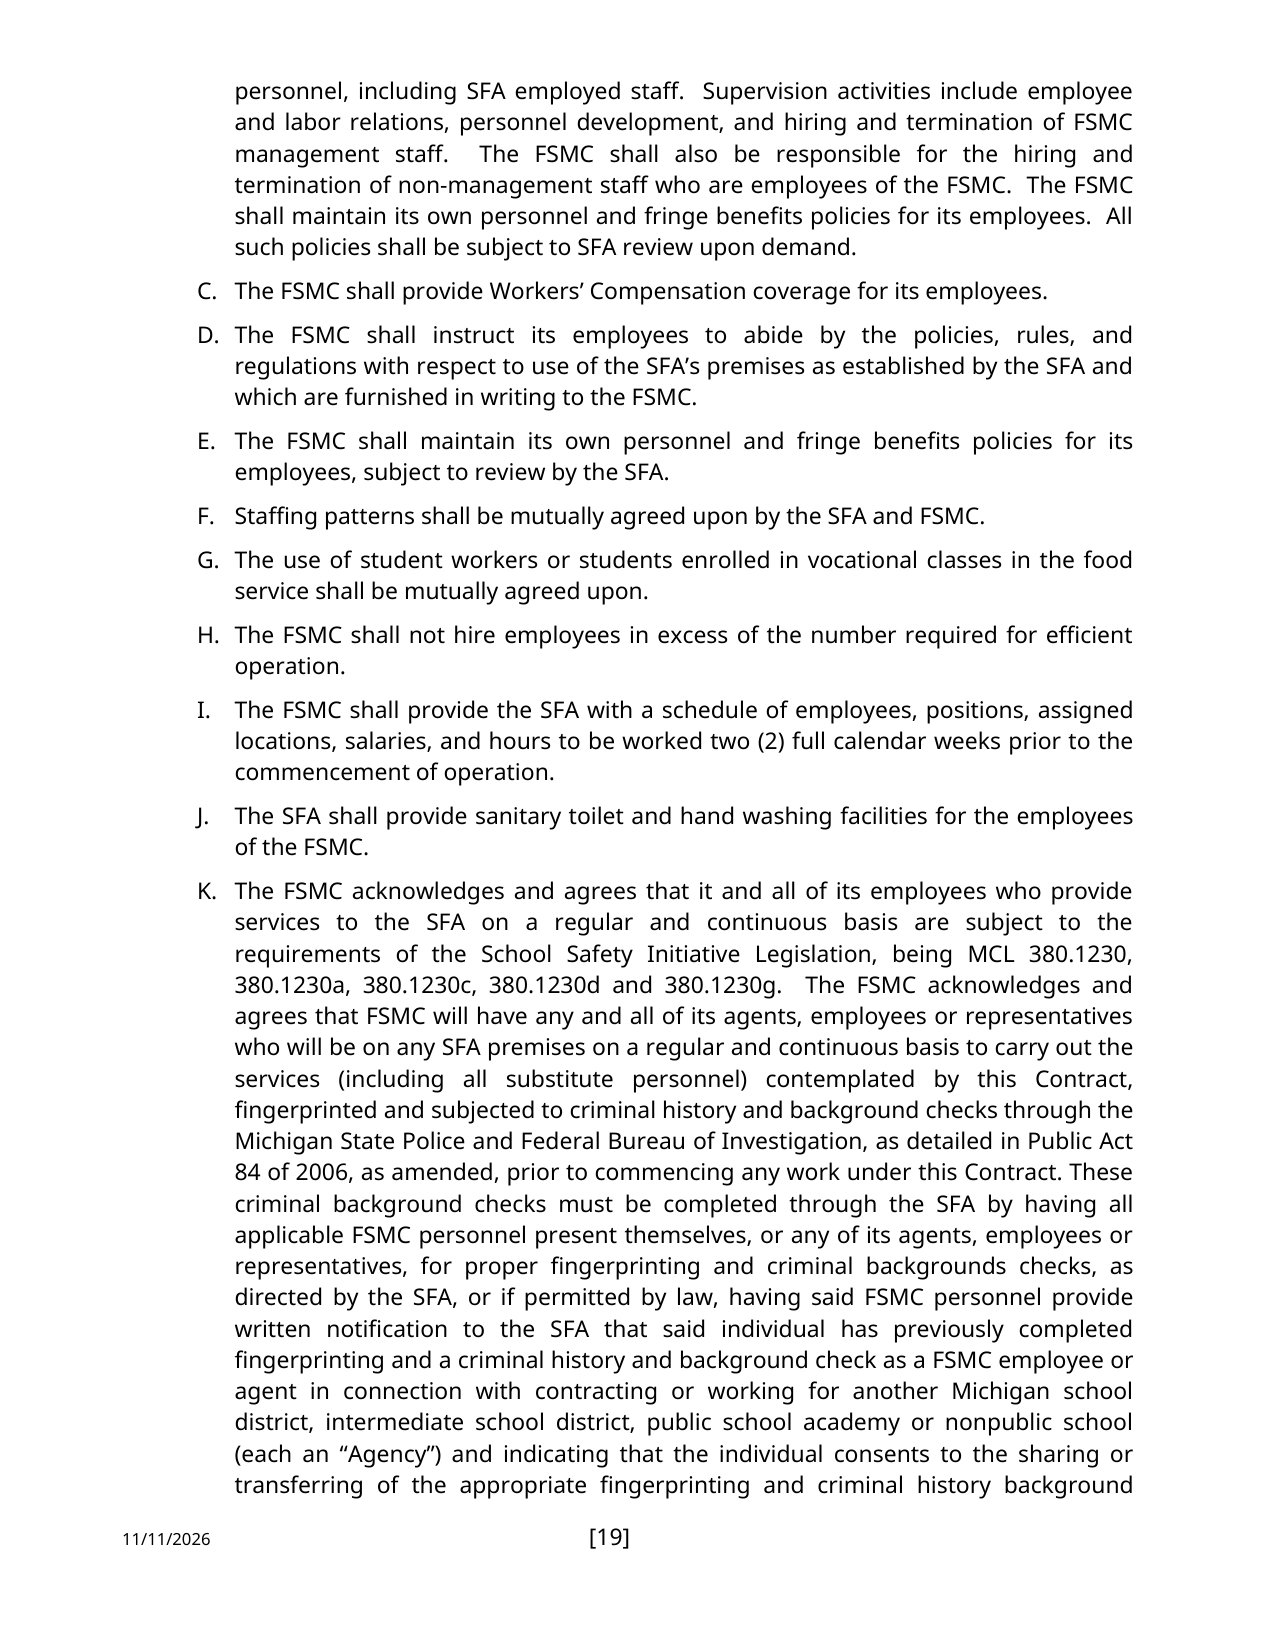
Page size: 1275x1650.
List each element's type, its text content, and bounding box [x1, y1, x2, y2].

list The SFA shall provide sanitary toilet and hand washing facilities for the employees of the FSMC. [197, 800, 1134, 862]
list The FSMC shall maintain its own personnel and fringe benefits policies for its employees, subject to review by the SFA. [197, 425, 1134, 487]
list The FSMC shall not hire employees in excess of the number required for efficient operation. [197, 619, 1134, 681]
list The FSMC shall provide Workers’ Compensation coverage for its employees. [197, 275, 1134, 306]
list Staffing patterns shall be mutually agreed upon by the SFA and FSMC. [197, 500, 1134, 531]
list The FSMC shall instruct its employees to abide by the policies, rules, and regulations with respect to use of the SFA’s premises as established by the SFA and which are furnished in writing to the FSMC. [197, 319, 1134, 412]
list The FSMC shall provide the SFA with a schedule of employees, positions, assigned locations, salaries, and hours to be worked two (2) full calendar weeks prior to the commencement of operation. [197, 694, 1134, 787]
list The use of student workers or students enrolled in vocational classes in the food service shall be mutually agreed upon. [197, 544, 1134, 606]
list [197, 875, 1134, 1500]
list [197, 75, 1134, 262]
